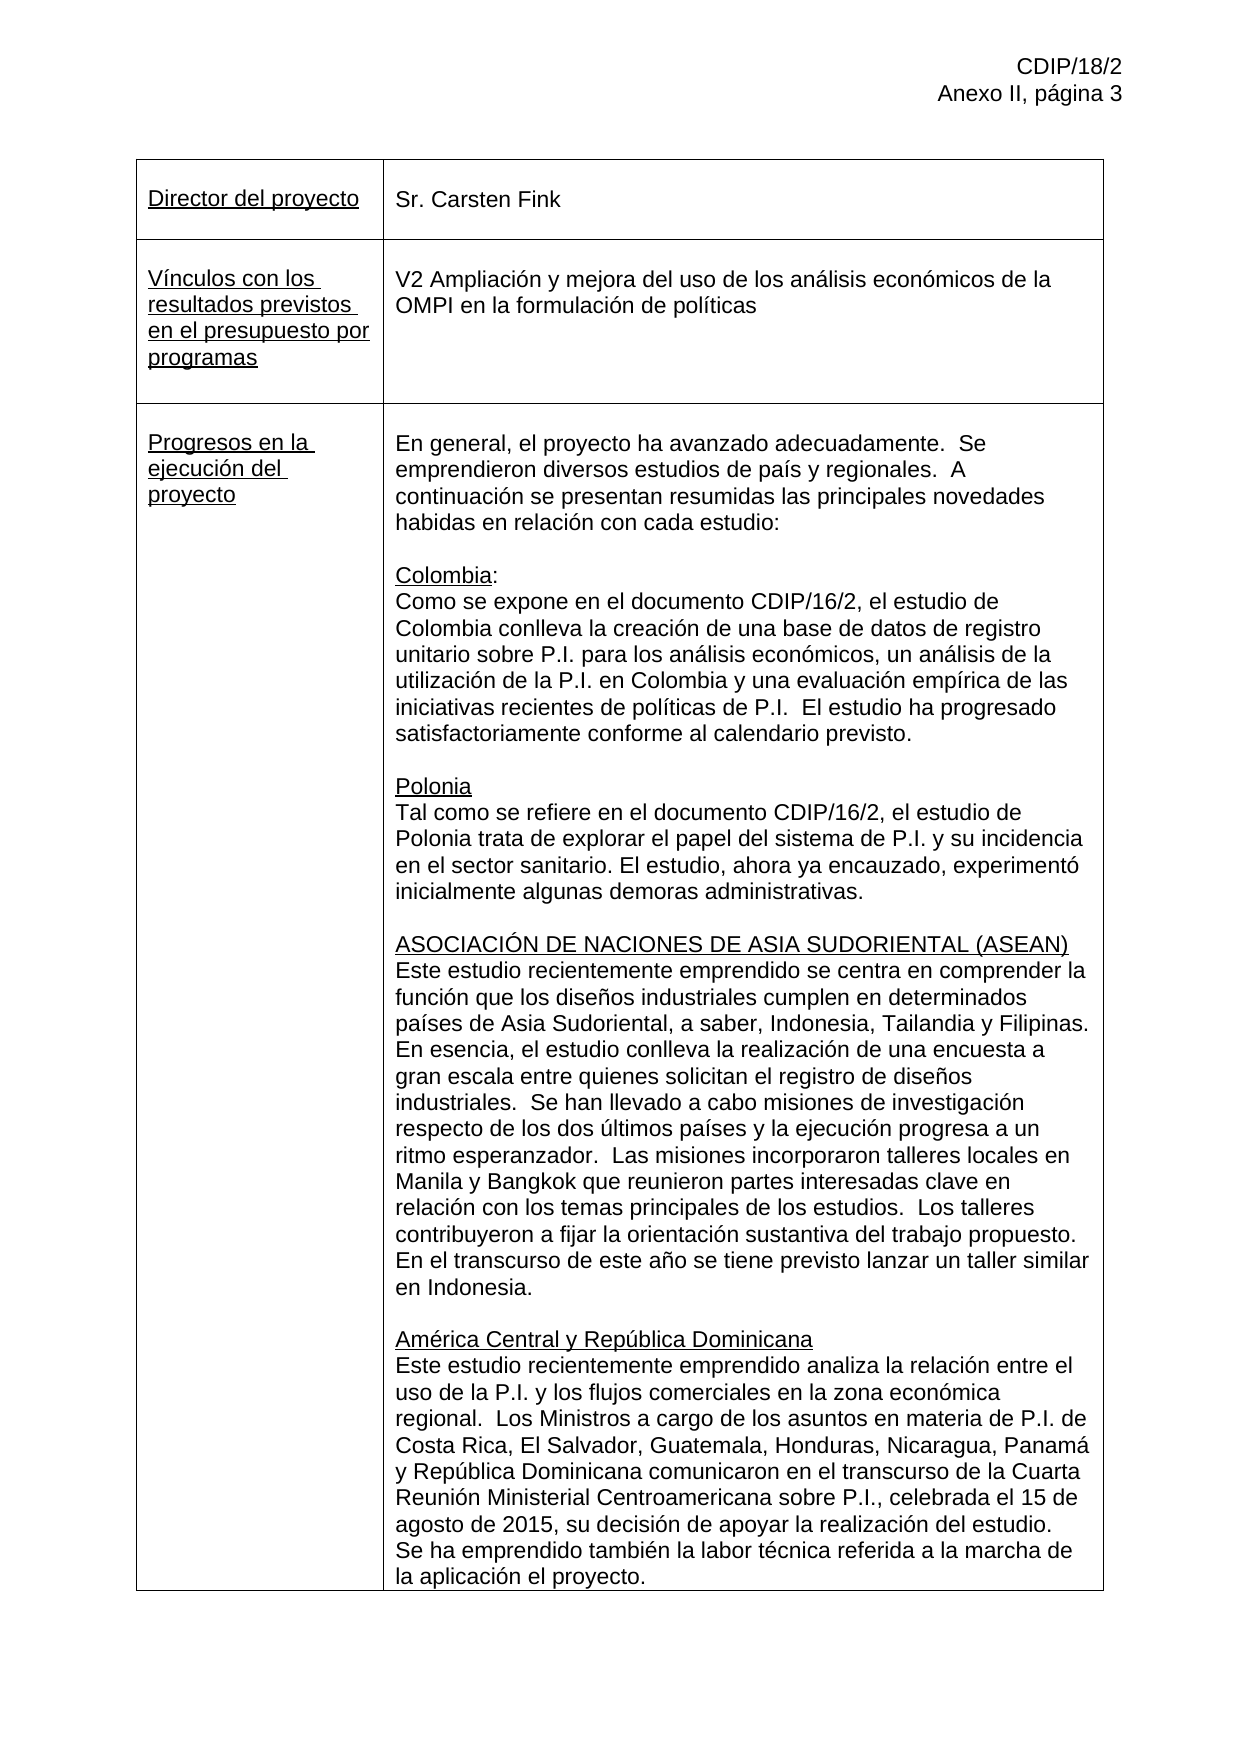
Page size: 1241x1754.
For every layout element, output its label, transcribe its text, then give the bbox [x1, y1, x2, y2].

table_header Director del proyecto [137, 160, 383, 239]
table_cell Vínculos con los resultados previstos en el presupuesto por programas [137, 240, 383, 403]
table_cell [384, 404, 1103, 1590]
table_header Sr. Carsten Fink [384, 160, 1103, 239]
table_cell V2 Ampliación y mejora del uso de los análisis económicos de la OMPI en la formulación de políticas [384, 240, 1103, 403]
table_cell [137, 404, 383, 1590]
